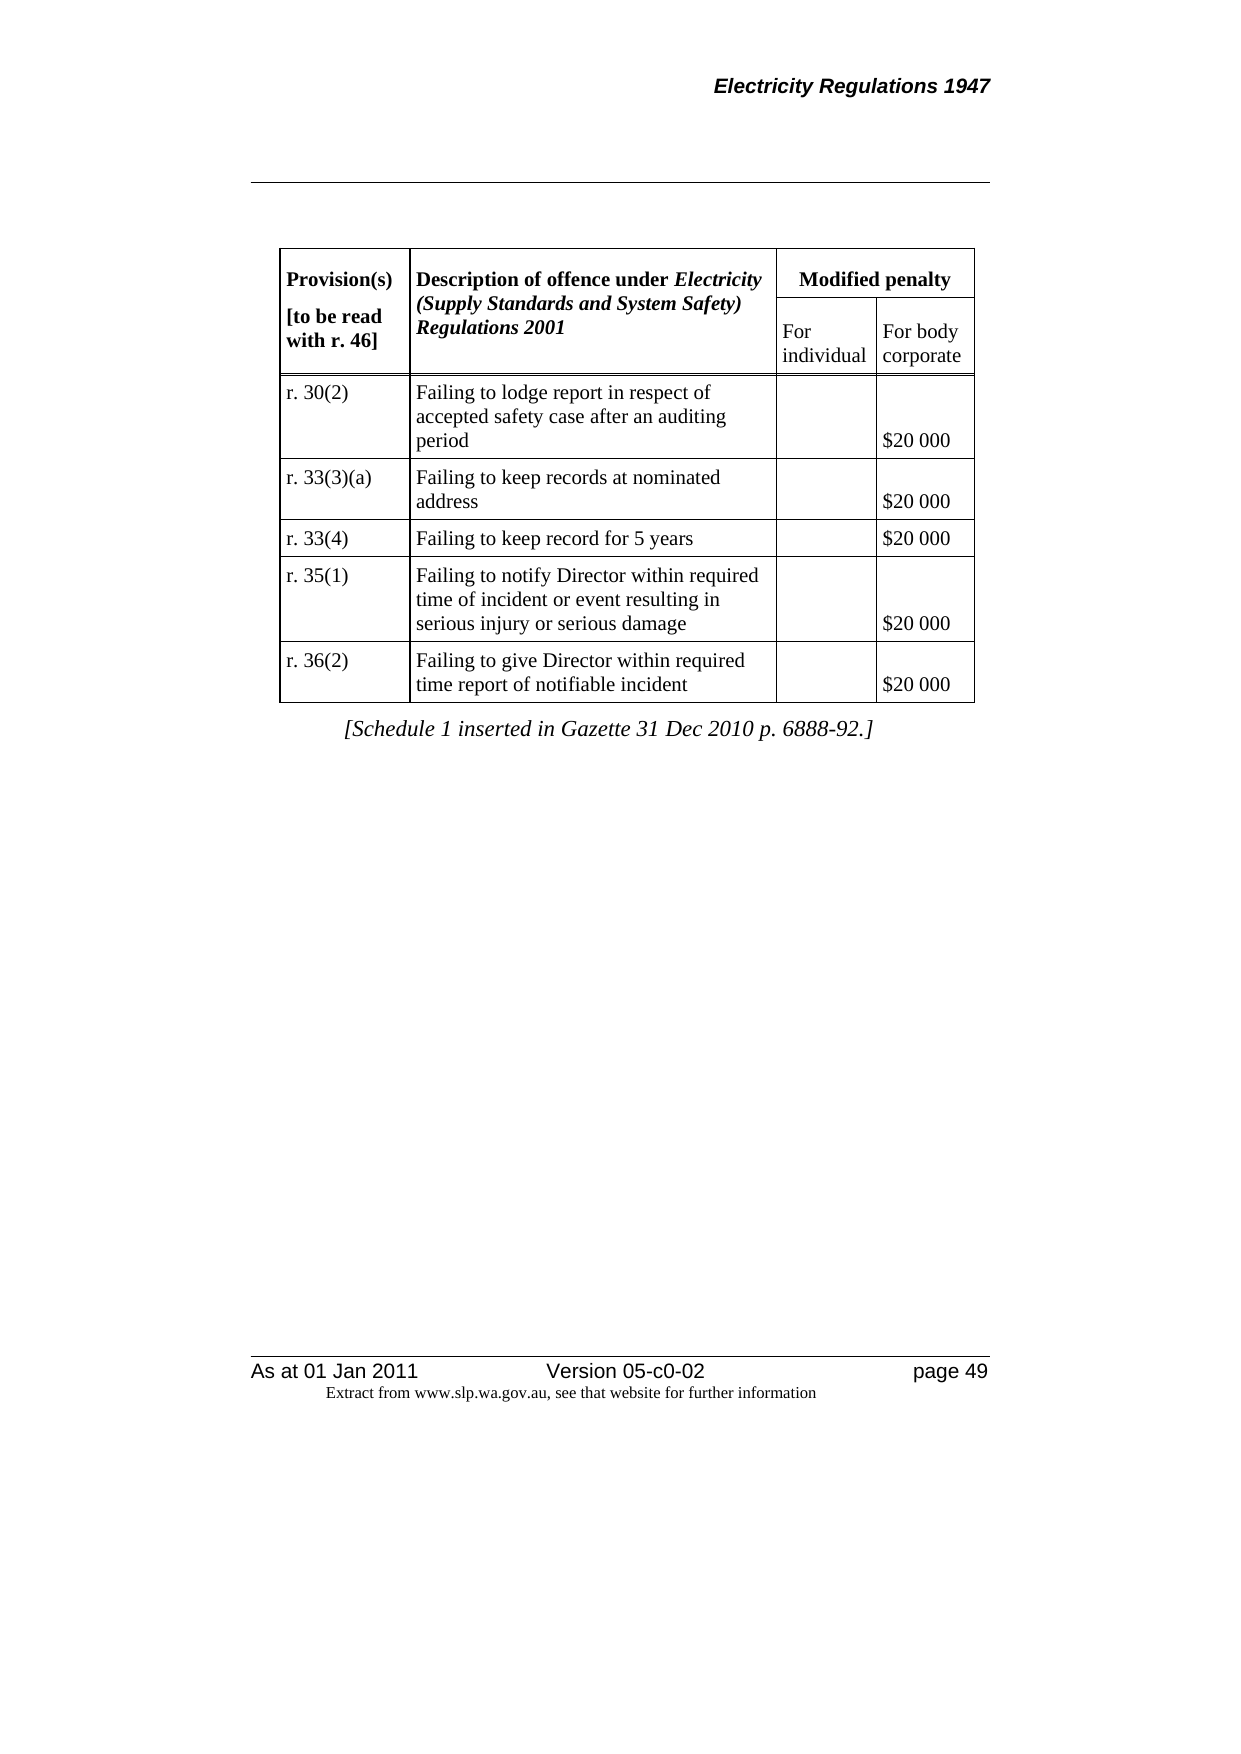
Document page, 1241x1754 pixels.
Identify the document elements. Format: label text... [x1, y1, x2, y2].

table_cell $20 000 [877, 459, 974, 519]
text [Schedule 1 inserted in Gazette 31 Dec 2010 p. 6888-92.] [251, 715, 990, 742]
table_cell r. 35(1) [281, 557, 409, 641]
table_cell [777, 557, 876, 641]
table_cell [777, 642, 876, 702]
table_cell $20 000 [877, 520, 974, 556]
table_cell [777, 459, 876, 519]
table_cell r. 33(4) [281, 520, 409, 556]
table_header Description of offence under Electricity (Supply Standards and System Safety) Regulations 2001 [411, 249, 776, 373]
table_cell Failing to keep records at nominated address [411, 459, 776, 519]
table_cell [777, 520, 876, 556]
table_cell Failing to lodge report in respect of accepted safety case after an auditing period [411, 376, 776, 458]
table_cell Failing to notify Director within required time of incident or event resulting in serious injury or serious damage [411, 557, 776, 641]
table_cell r. 30(2) [281, 376, 409, 458]
table_cell [777, 376, 876, 458]
table_cell For individual [777, 298, 876, 373]
table_header Modified penalty [777, 249, 974, 297]
table_cell r. 33(3)(a) [281, 459, 409, 519]
table_cell $20 000 [877, 376, 974, 458]
table_cell For body corporate [877, 298, 974, 373]
table_header Provision(s) [to be read with r. 46] [281, 249, 409, 373]
table_cell $20 000 [877, 557, 974, 641]
table_cell $20 000 [877, 642, 974, 702]
table_cell Failing to keep record for 5 years [411, 520, 776, 556]
table_cell Failing to give Director within required time report of notifiable incident [411, 642, 776, 702]
table_cell r. 36(2) [281, 642, 409, 702]
